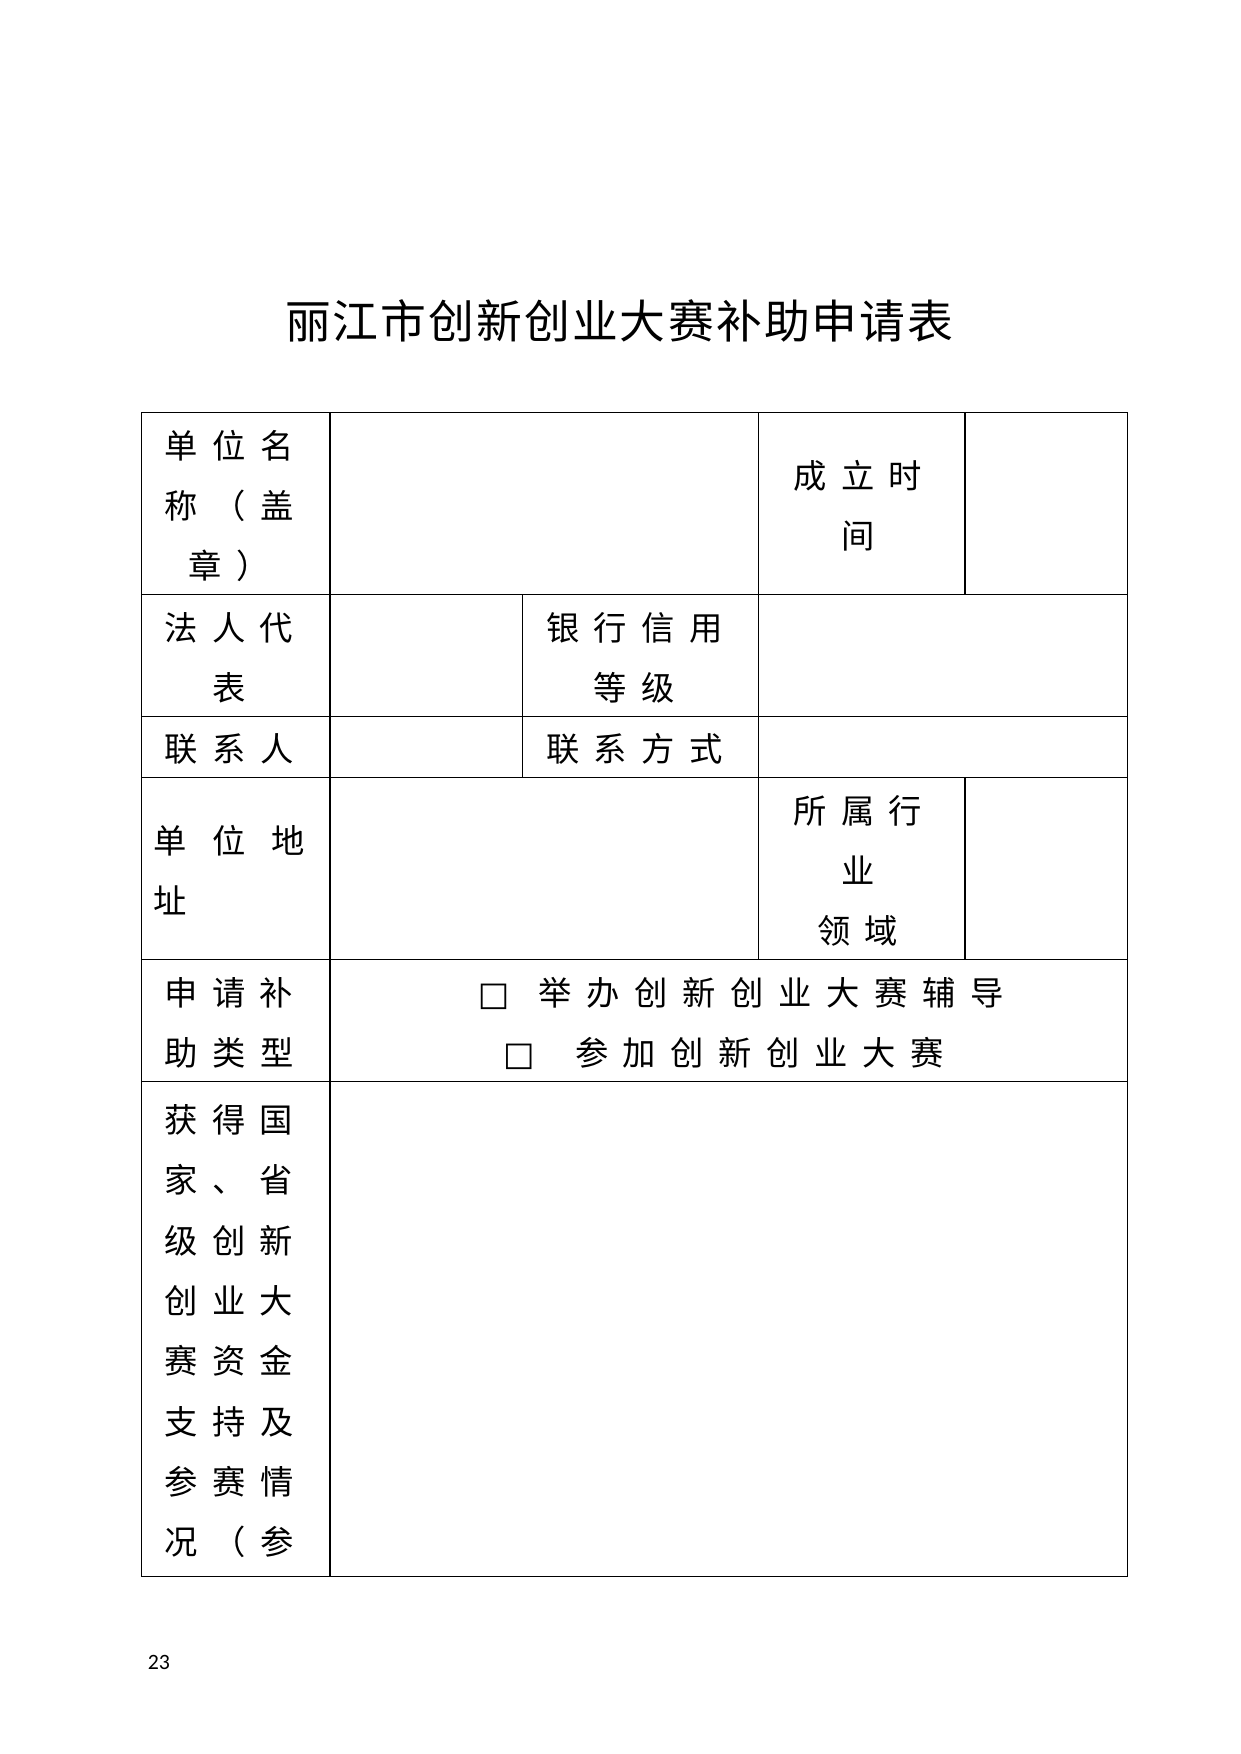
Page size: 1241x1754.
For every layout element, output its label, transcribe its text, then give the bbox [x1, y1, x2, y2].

text 丽江市创新创业大赛补助申请表 [153, 258, 1087, 379]
table_header [331, 413, 758, 594]
table_header [966, 413, 1127, 594]
table_cell 法人代表 [142, 595, 329, 716]
table_cell [331, 717, 522, 777]
table_cell [759, 595, 1127, 716]
table_cell 单位地址 [142, 778, 329, 959]
table_header 成立时间 [759, 413, 964, 594]
table_cell [759, 717, 1127, 777]
table_header 单位名称（盖章） [142, 413, 329, 594]
table_cell [331, 778, 758, 959]
table_cell 银行信用等级 [523, 595, 758, 716]
table_cell 申请补助类型 [142, 960, 329, 1081]
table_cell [142, 1082, 329, 1576]
table_cell 联系人 [142, 717, 329, 777]
table_cell 联系方式 [523, 717, 758, 777]
table_cell [331, 1082, 1127, 1576]
table_cell [331, 595, 522, 716]
table_cell □ 举办创新创业大赛辅导 □ 参加创新创业大赛 [331, 960, 1127, 1081]
table_cell 所属行业 领域 [759, 778, 964, 959]
table_cell [966, 778, 1127, 959]
